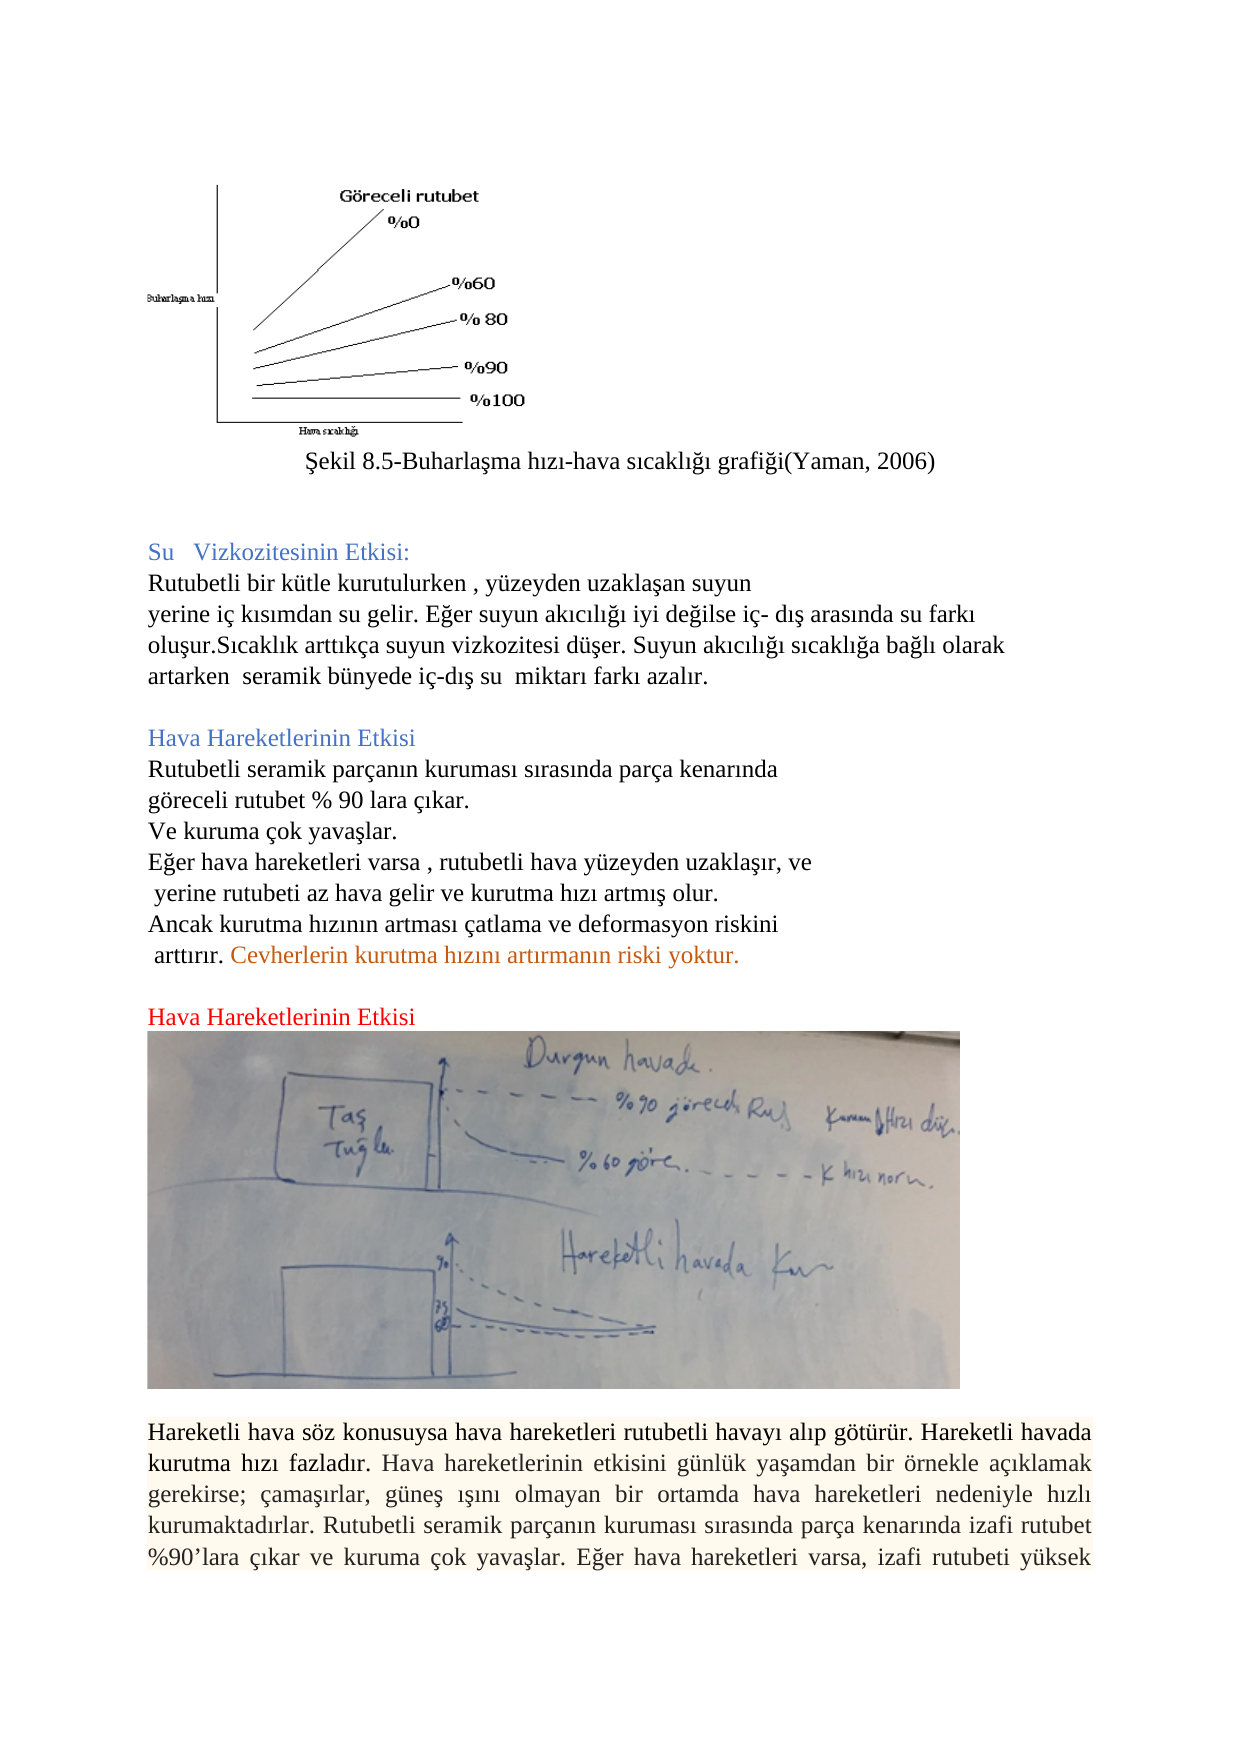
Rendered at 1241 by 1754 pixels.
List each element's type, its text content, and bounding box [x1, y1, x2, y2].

text Hava Hareketlerinin Etkisi [148, 723, 1093, 752]
text Şekil 8.5-Buharlaşma hızı-hava sıcaklığı grafiği(Yaman, 2006) [148, 446, 1093, 474]
text Rutubetli seramik parçanın kuruması sırasında parça kenarında [148, 754, 1093, 783]
text Ve kuruma çok yavaşlar. [148, 816, 1093, 845]
picture [147, 147, 529, 444]
text Ancak kurutma hızının artması çatlama ve deformasyon riskini [148, 909, 1093, 938]
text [147, 1417, 1093, 1570]
text yerine rutubeti az hava gelir ve kurutma hızı artmış olur. [148, 878, 1093, 907]
text arttırır. Cevherlerin kurutma hızını artırmanın riski yoktur. [148, 940, 1093, 969]
text Rutubetli bir kütle kurutulurken , yüzeyden uzaklaşan suyun [148, 568, 1093, 596]
text göreceli rutubet % 90 lara çıkar. [148, 785, 1093, 814]
text yerine iç kısımdan su gelir. Eğer suyun akıcılığı iyi değilse iç- dış arasında su farkı oluşur.Sıcaklık arttıkça suyun vizkozitesi düşer. Suyun akıcılığı sıcaklığa bağlı olarak artarken seramik bünyede iç-dış su miktarı farkı azalır. [148, 599, 1093, 689]
text Hava Hareketlerinin Etkisi [147, 1002, 1093, 1031]
text Su Vizkozitesinin Etkisi: [148, 537, 1093, 565]
picture [147, 1031, 960, 1389]
text Eğer hava hareketleri varsa , rutubetli hava yüzeyden uzaklaşır, ve [148, 847, 1093, 876]
